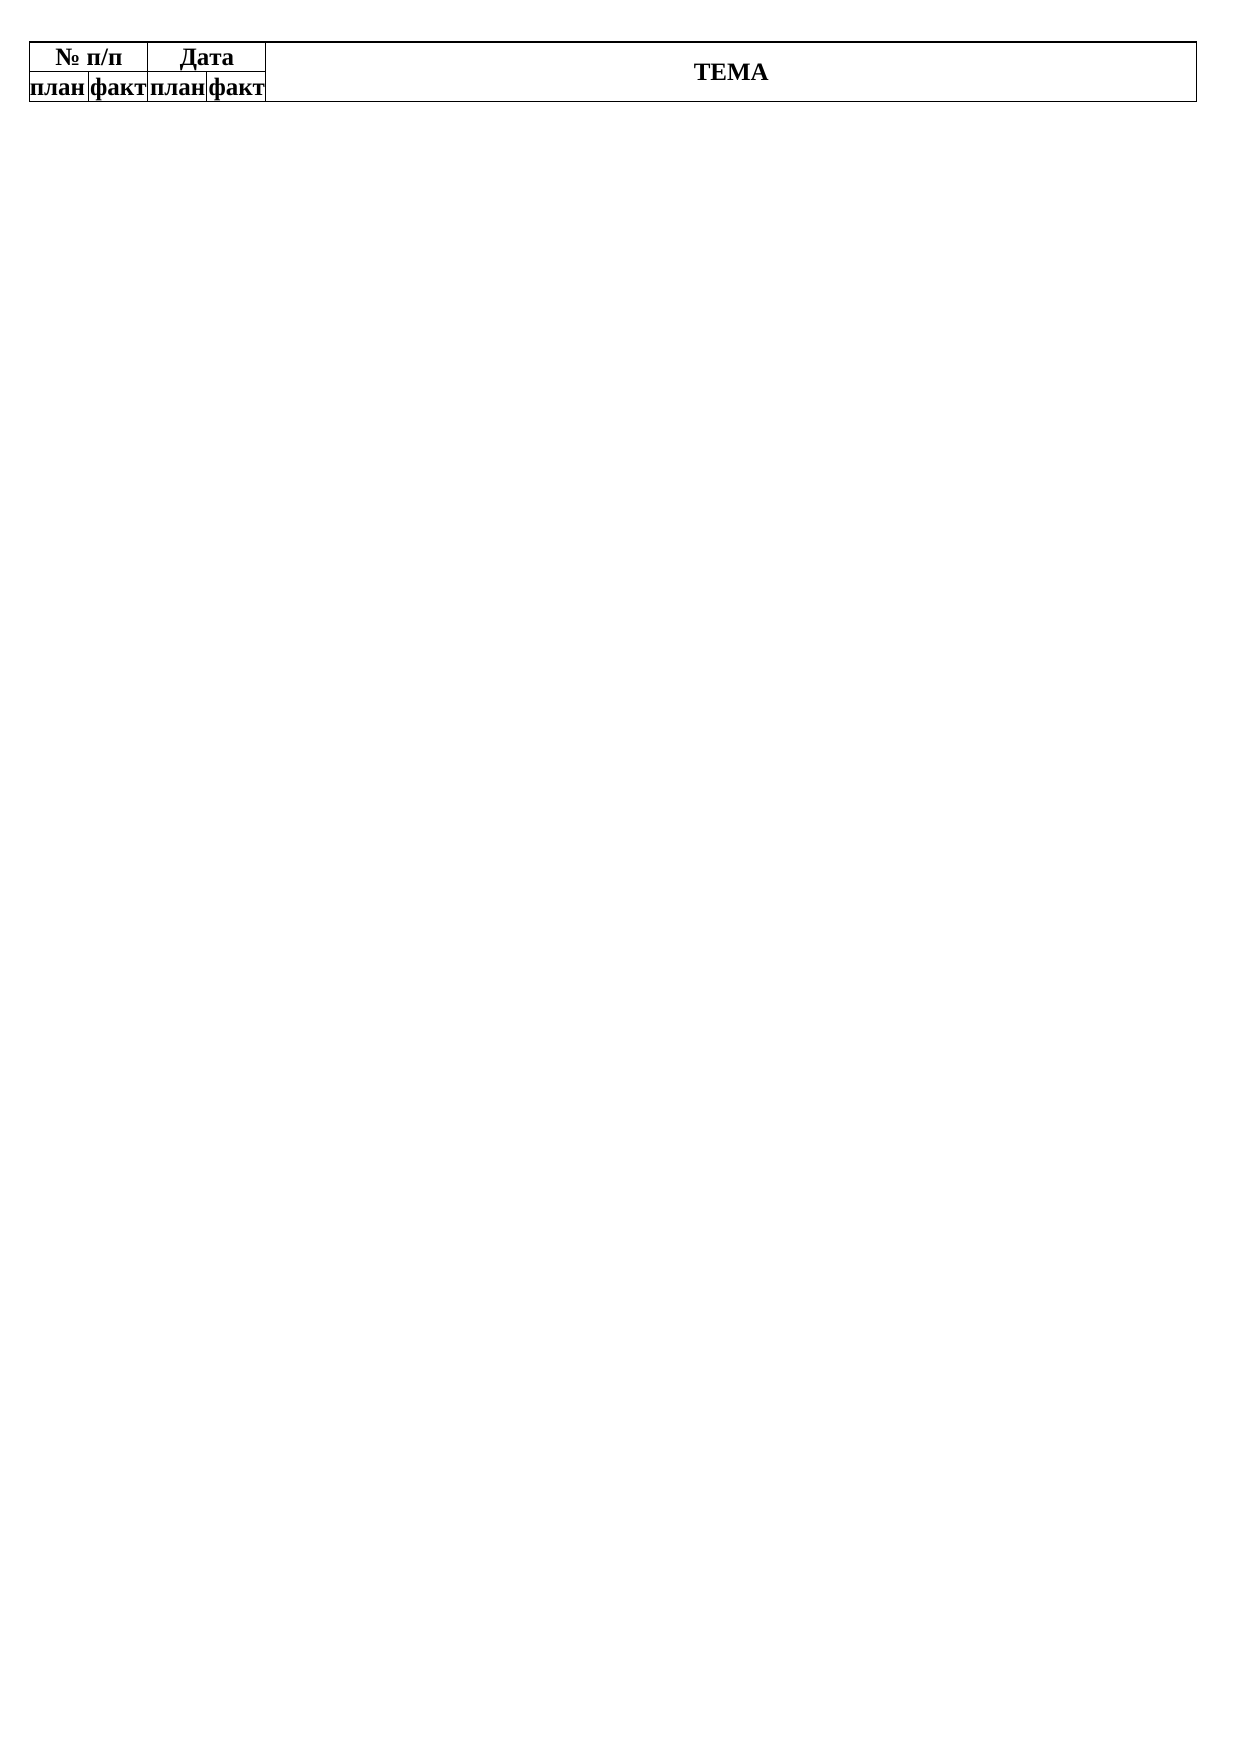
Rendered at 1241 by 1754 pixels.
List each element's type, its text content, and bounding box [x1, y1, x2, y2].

table_header Дата [148, 43, 265, 71]
table_cell план [148, 72, 206, 101]
table_cell факт [89, 72, 147, 101]
table_cell факт [207, 72, 265, 101]
table_cell план [30, 72, 88, 101]
table_header ТЕМА [266, 43, 1196, 101]
table_header № п/п [30, 43, 147, 71]
